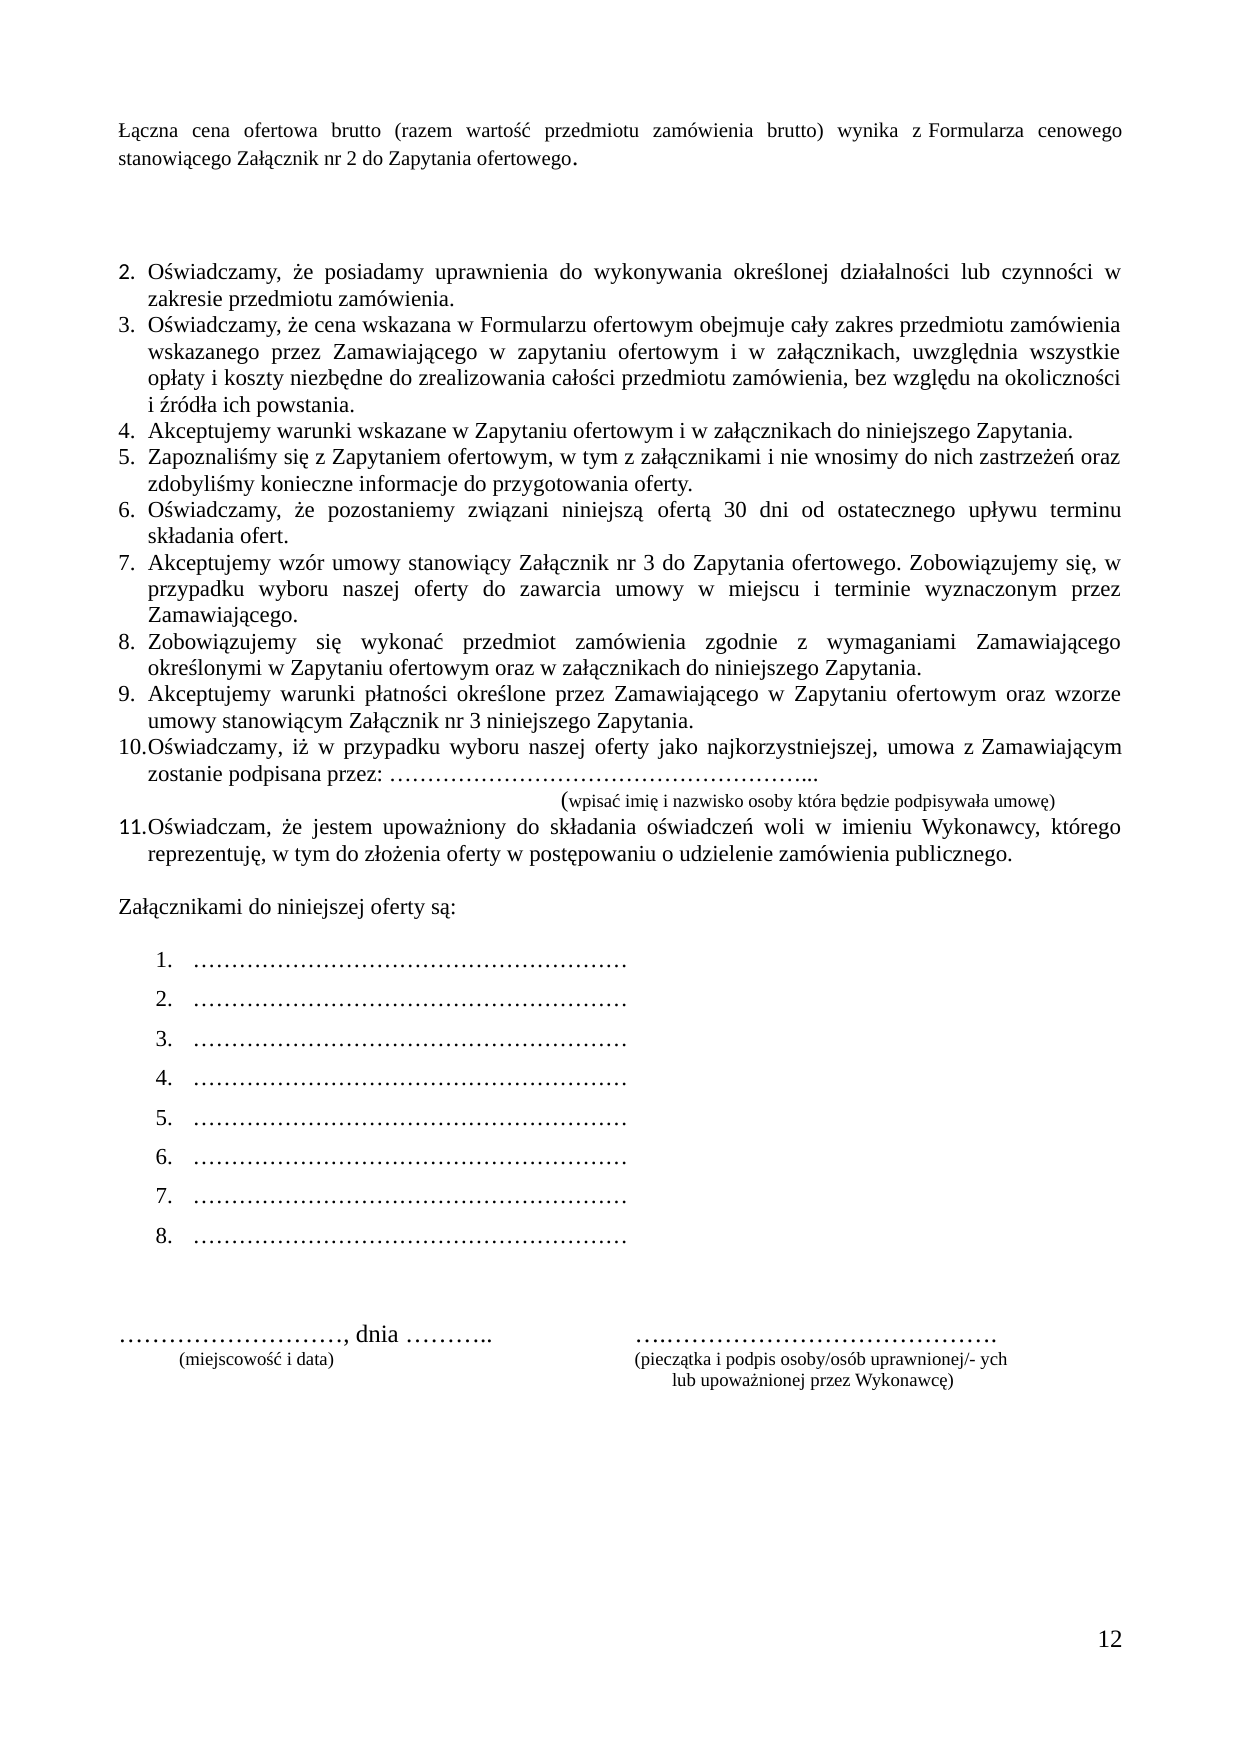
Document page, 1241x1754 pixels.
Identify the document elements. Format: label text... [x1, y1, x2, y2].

list ………………………………………………… [155, 946, 1122, 972]
list ………………………………………………… [155, 1064, 1122, 1091]
text Załącznikami do niniejszej oferty są: [118, 893, 1122, 919]
list Oświadczamy, iż w przypadku wyboru naszej oferty jako najkorzystniejszej, umowa z Zamawiającym zostanie podpisana przez: ………………………………………………... [118, 733, 1122, 786]
list ………………………………………………… [155, 985, 1122, 1012]
list ………………………………………………… [155, 1183, 1122, 1209]
list Zobowiązujemy się wykonać przedmiot zamówienia zgodnie z wymaganiami Zamawiającego określonymi w Zapytaniu ofertowym oraz w załącznikach do niniejszego Zapytania. [118, 628, 1122, 681]
list Oświadczamy, że posiadamy uprawnienia do wykonywania określonej działalności lub czynności w zakresie przedmiotu zamówienia. [118, 257, 1122, 312]
list Akceptujemy warunki wskazane w Zapytaniu ofertowym i w załącznikach do niniejszego Zapytania. [118, 417, 1122, 443]
list Akceptujemy warunki płatności określone przez Zamawiającego w Zapytaniu ofertowym oraz wzorze umowy stanowiącym Załącznik nr 3 niniejszego Zapytania. [118, 681, 1122, 733]
text lub upoważnionej przez Wykonawcę) [634, 1369, 1122, 1391]
list ………………………………………………… [155, 1025, 1122, 1051]
list Zapoznaliśmy się z Zapytaniem ofertowym, w tym z załącznikami i nie wnosimy do nich zastrzeżeń oraz zdobyliśmy konieczne informacje do przygotowania oferty. [118, 443, 1122, 496]
list ………………………………………………… [155, 1222, 1122, 1248]
text Łączna cena ofertowa brutto (razem wartość przedmiotu zamówienia brutto) wynika z Formularza cenowego stanowiącego Załącznik nr 2 do Zapytania ofertowego. [118, 118, 1122, 171]
text (wpisać imię i nazwisko osoby która będzie podpisywała umowę) [516, 786, 1122, 812]
text ………………………, dnia ……….. ….…………………………………. [118, 1319, 1122, 1348]
list Oświadczam, że jestem upoważniony do składania oświadczeń woli w imieniu Wykonawcy, którego reprezentuję, w tym do złożenia oferty w postępowaniu o udzielenie zamówienia publicznego. [118, 812, 1122, 867]
text (miejscowość i data) (pieczątka i podpis osoby/osób uprawnionej/- ych [118, 1348, 1122, 1369]
list ………………………………………………… [155, 1104, 1122, 1130]
list Akceptujemy wzór umowy stanowiący Załącznik nr 3 do Zapytania ofertowego. Zobowiązujemy się, w przypadku wyboru naszej oferty do zawarcia umowy w miejscu i terminie wyznaczonym przez Zamawiającego. [118, 549, 1122, 628]
list Oświadczamy, że cena wskazana w Formularzu ofertowym obejmuje cały zakres przedmiotu zamówienia wskazanego przez Zamawiającego w zapytaniu ofertowym i w załącznikach, uwzględnia wszystkie opłaty i koszty niezbędne do zrealizowania całości przedmiotu zamówienia, bez względu na okoliczności i źródła ich powstania. [118, 312, 1122, 417]
list Oświadczamy, że pozostaniemy związani niniejszą ofertą 30 dni od ostatecznego upływu terminu składania ofert. [118, 496, 1122, 549]
list ………………………………………………… [155, 1143, 1122, 1169]
